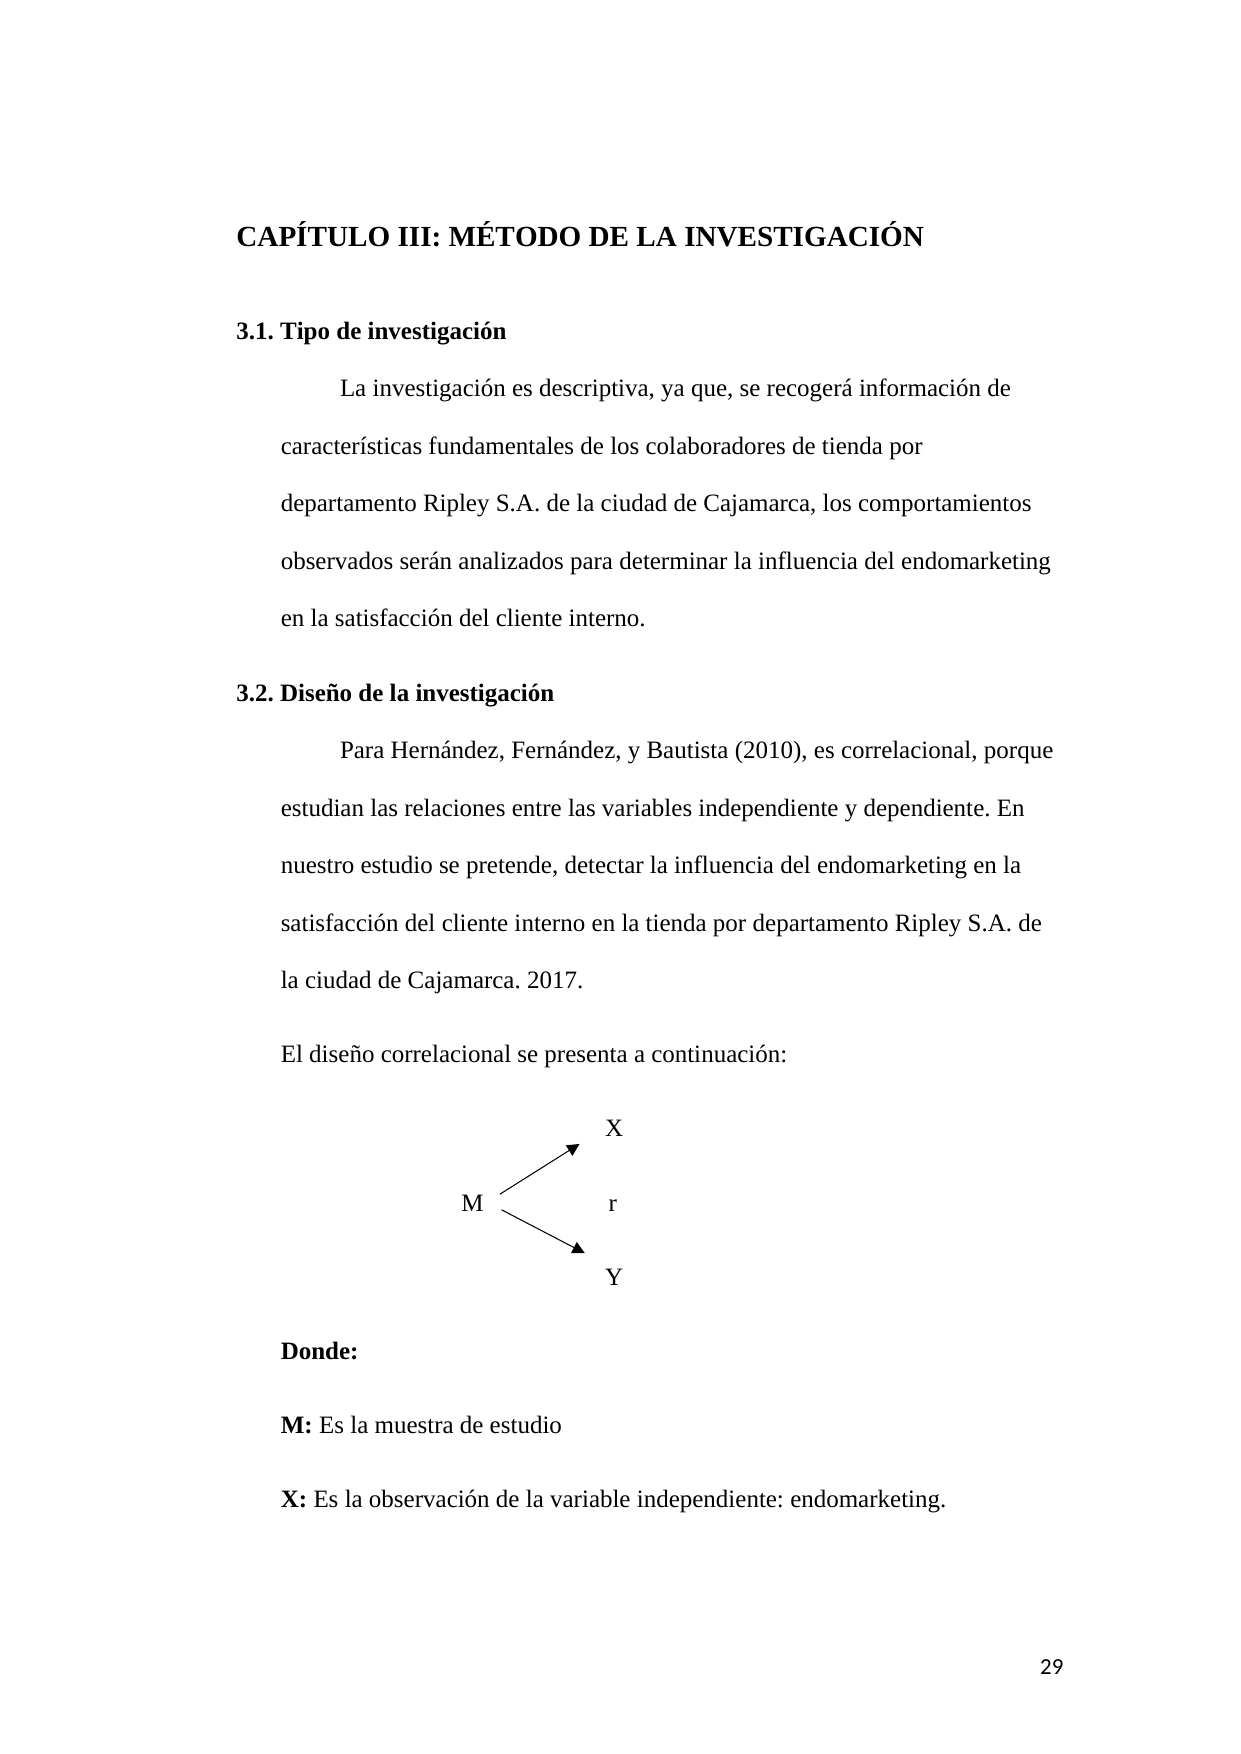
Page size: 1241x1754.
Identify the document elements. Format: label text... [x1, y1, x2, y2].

subtitle 3.2. Diseño de la investigación [236, 678, 1063, 706]
text X: Es la observación de la variable independiente: endomarketing. [281, 1484, 1063, 1513]
subtitle CAPÍTULO III: MÉTODO DE LA INVESTIGACIÓN [236, 219, 1063, 252]
text El diseño correlacional se presenta a continuación: [281, 1039, 1063, 1068]
text M r [386, 1188, 1063, 1216]
text X [386, 1113, 1063, 1142]
text Y [386, 1262, 1063, 1291]
text M: Es la muestra de estudio [281, 1410, 1063, 1439]
text Para Hernández, Fernández, y Bautista (2010), es correlacional, porque estudian las relaciones entre las variables independiente y dependiente. En nuestro estudio se pretende, detectar la influencia del endomarketing en la satisfacción del cliente interno en la tienda por departamento Ripley S.A. de la ciudad de Cajamarca. 2017. [281, 735, 1063, 994]
text La investigación es descriptiva, ya que, se recogerá información de características fundamentales de los colaboradores de tienda por departamento Ripley S.A. de la ciudad de Cajamarca, los comportamientos observados serán analizados para determinar la influencia del endomarketing en la satisfacción del cliente interno. [281, 373, 1063, 632]
subtitle 3.1. Tipo de investigación [236, 316, 1063, 345]
text Donde: [281, 1336, 1063, 1365]
